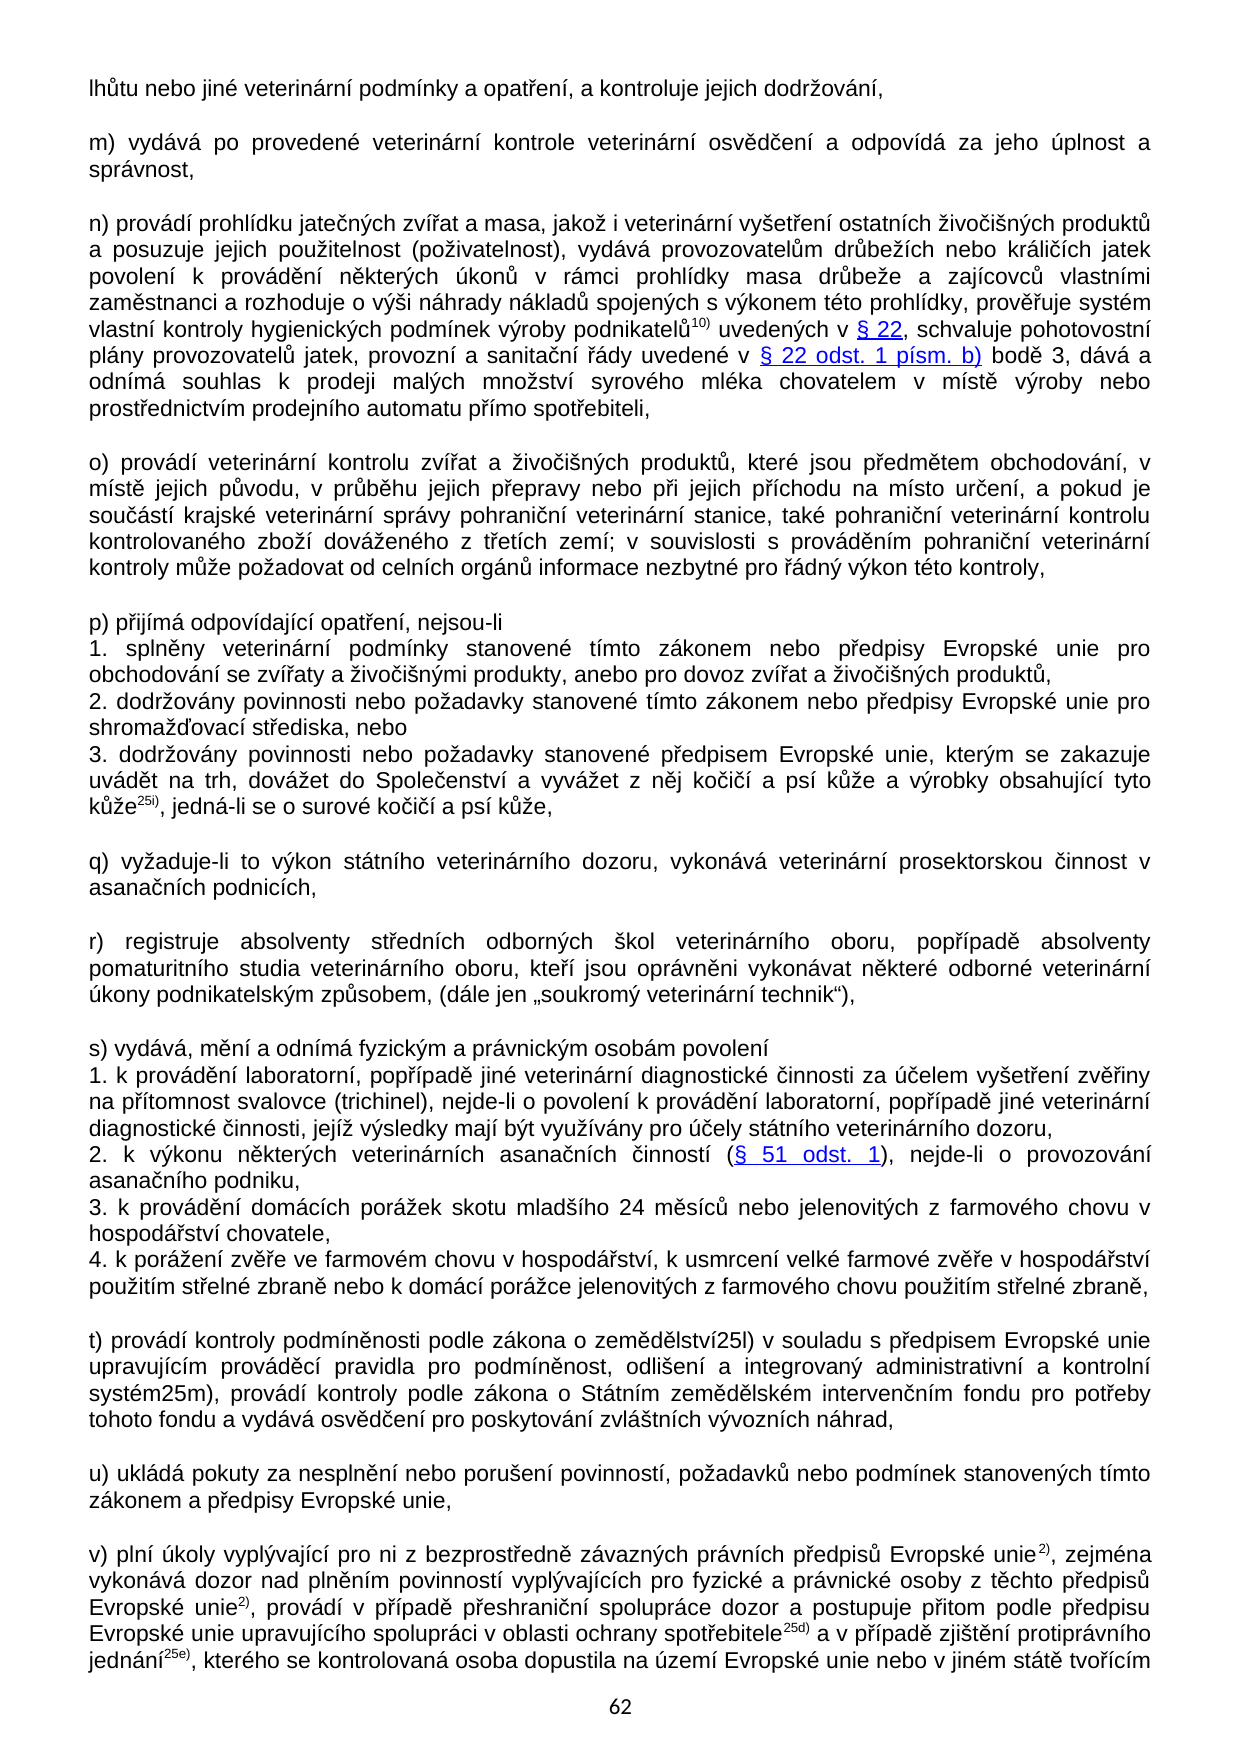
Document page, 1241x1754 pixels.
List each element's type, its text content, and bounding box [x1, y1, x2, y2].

text u) ukládá pokuty za nesplnění nebo porušení povinností, požadavků nebo podmínek stanovených tímto zákonem a předpisy Evropské unie, [89, 1460, 1152, 1513]
text 1. splněny veterinární podmínky stanovené tímto zákonem nebo předpisy Evropské unie pro obchodování se zvířaty a živočišnými produkty, anebo pro dovoz zvířat a živočišných produktů, [89, 635, 1152, 688]
text 3. k provádění domácích porážek skotu mladšího 24 měsíců nebo jelenovitých z farmového chovu v hospodářství chovatele, [89, 1193, 1152, 1246]
text p) přijímá odpovídající opatření, nejsou-li [89, 609, 1152, 635]
text 2. dodržovány povinnosti nebo požadavky stanovené tímto zákonem nebo předpisy Evropské unie pro shromažďovací střediska, nebo [89, 688, 1152, 741]
text 2. k výkonu některých veterinárních asanačních činností (§ 51 odst. 1), nejde-li o provozování asanačního podniku, [89, 1141, 1152, 1193]
text n) provádí prohlídku jatečných zvířat a masa, jakož i veterinární vyšetření ostatních živočišných produktů a posuzuje jejich použitelnost (poživatelnost), vydává provozovatelům drůbežích nebo králičích jatek povolení k provádění některých úkonů v rámci prohlídky masa drůbeže a zajícovců vlastními zaměstnanci a rozhoduje o výši náhrady nákladů spojených s výkonem této prohlídky, prověřuje systém vlastní kontroly hygienických podmínek výroby podnikatelů10) uvedených v § 22, schvaluje pohotovostní plány provozovatelů jatek, provozní a sanitační řády uvedené v § 22 odst. 1 písm. b) bodě 3, dává a odnímá souhlas k prodeji malých množství syrového mléka chovatelem v místě výroby nebo prostřednictvím prodejního automatu přímo spotřebiteli, [89, 210, 1152, 421]
text r) registruje absolventy středních odborných škol veterinárního oboru, popřípadě absolventy pomaturitního studia veterinárního oboru, kteří jsou oprávněni vykonávat některé odborné veterinární úkony podnikatelským způsobem, (dále jen „soukromý veterinární technik“), [89, 928, 1152, 1007]
text q) vyžaduje-li to výkon státního veterinárního dozoru, vykonává veterinární prosektorskou činnost v asanačních podnicích, [89, 848, 1152, 900]
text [89, 1541, 1152, 1673]
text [89, 75, 1152, 101]
text 4. k porážení zvěře ve farmovém chovu v hospodářství, k usmrcení velké farmové zvěře v hospodářství použitím střelné zbraně nebo k domácí porážce jelenovitých z farmového chovu použitím střelné zbraně, [89, 1246, 1152, 1299]
text o) provádí veterinární kontrolu zvířat a živočišných produktů, které jsou předmětem obchodování, v místě jejich původu, v průběhu jejich přepravy nebo při jejich příchodu na místo určení, a pokud je součástí krajské veterinární správy pohraniční veterinární stanice, také pohraniční veterinární kontrolu kontrolovaného zboží dováženého z třetích zemí; v souvislosti s prováděním pohraniční veterinární kontroly může požadovat od celních orgánů informace nezbytné pro řádný výkon této kontroly, [89, 449, 1152, 581]
text t) provádí kontroly podmíněnosti podle zákona o zemědělství25l) v souladu s předpisem Evropské unie upravujícím prováděcí pravidla pro podmíněnost, odlišení a integrovaný administrativní a kontrolní systém25m), provádí kontroly podle zákona o Státním zemědělském intervenčním fondu pro potřeby tohoto fondu a vydává osvědčení pro poskytování zvláštních vývozních náhrad, [89, 1327, 1152, 1432]
text s) vydává, mění a odnímá fyzickým a právnickým osobám povolení [89, 1035, 1152, 1062]
text 3. dodržovány povinnosti nebo požadavky stanovené předpisem Evropské unie, kterým se zakazuje uvádět na trh, dovážet do Společenství a vyvážet z něj kočičí a psí kůže a výrobky obsahující tyto kůže25i), jedná-li se o surové kočičí a psí kůže, [89, 741, 1152, 819]
text m) vydává po provedené veterinární kontrole veterinární osvědčení a odpovídá za jeho úplnost a správnost, [89, 129, 1152, 182]
text 1. k provádění laboratorní, popřípadě jiné veterinární diagnostické činnosti za účelem vyšetření zvěřiny na přítomnost svalovce (trichinel), nejde-li o povolení k provádění laboratorní, popřípadě jiné veterinární diagnostické činnosti, jejíž výsledky mají být využívány pro účely státního veterinárního dozoru, [89, 1062, 1152, 1141]
